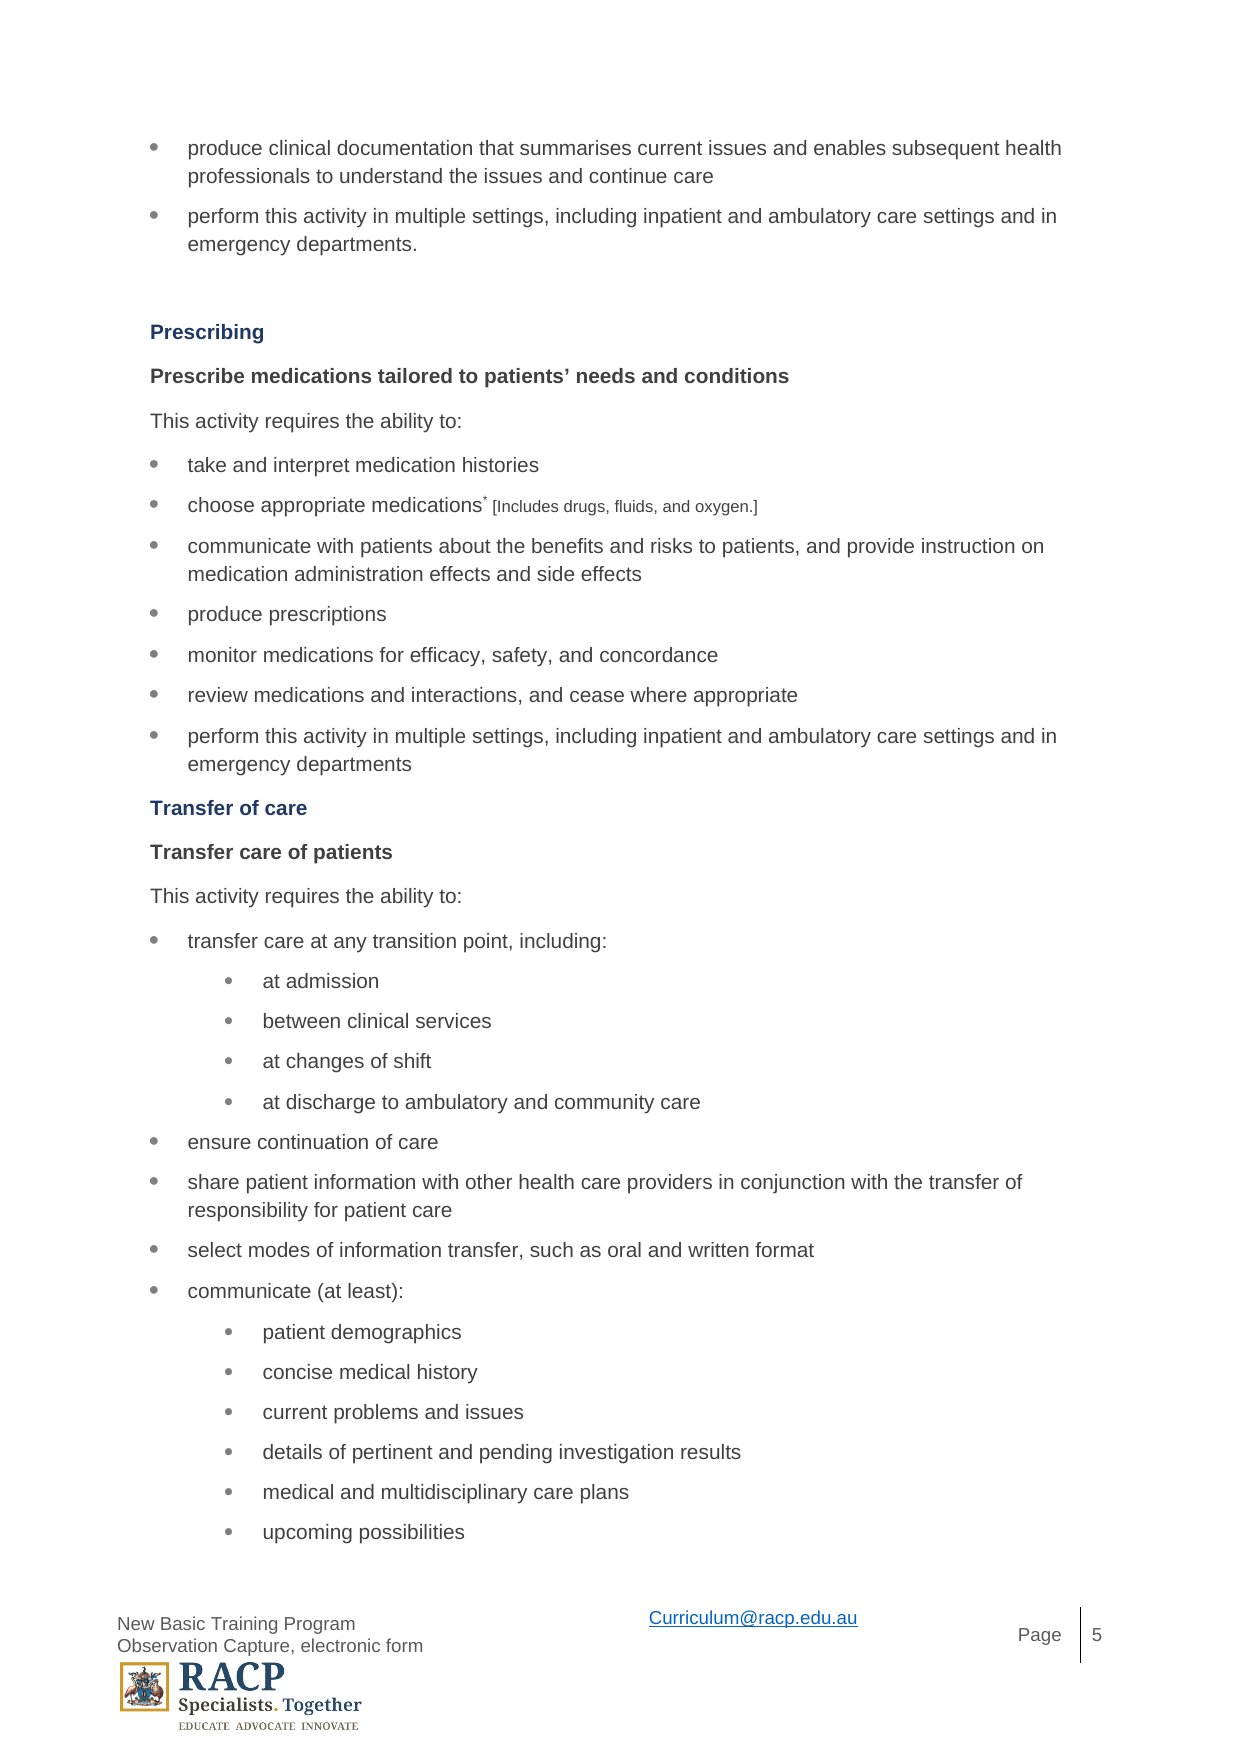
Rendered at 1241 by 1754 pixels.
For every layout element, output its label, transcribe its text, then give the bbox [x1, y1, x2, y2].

text This activity requires the ability to: [150, 884, 1090, 908]
text select modes of information transfer, such as oral and written format [150, 1238, 1090, 1263]
text take and interpret medication histories [150, 453, 1090, 477]
text monitor medications for efficacy, safety, and concordance [150, 643, 1090, 667]
list between clinical services [225, 1009, 1090, 1033]
list medical and multidisciplinary care plans [225, 1480, 1090, 1504]
text Prescribing [150, 320, 1090, 344]
text communicate with patients about the benefits and risks to patients, and provide instruction on medication administration effects and side effects [150, 534, 1090, 586]
text transfer care at any transition point, including: [150, 928, 1090, 953]
list patient demographics [225, 1319, 1090, 1343]
list at discharge to ambulatory and community care [225, 1089, 1090, 1113]
picture [120, 1662, 362, 1730]
text choose appropriate medications* [Includes drugs, fluids, and oxygen.] [150, 493, 1090, 518]
list details of pertinent and pending investigation results [225, 1440, 1090, 1464]
text Transfer care of patients [150, 840, 1090, 864]
text Transfer of care [150, 796, 1090, 820]
list upcoming possibilities [225, 1520, 1090, 1544]
text produce clinical documentation that summarises current issues and enables subsequent health professionals to understand the issues and continue care [150, 136, 1090, 188]
text produce prescriptions [150, 602, 1090, 626]
list at changes of shift [225, 1049, 1090, 1073]
text share patient information with other health care providers in conjunction with the transfer of responsibility for patient care [150, 1170, 1090, 1222]
text perform this activity in multiple settings, including inpatient and ambulatory care settings and in emergency departments [150, 724, 1090, 776]
text review medications and interactions, and cease where appropriate [150, 683, 1090, 708]
text This activity requires the ability to: [150, 408, 1090, 432]
text communicate (at least): [150, 1279, 1090, 1303]
list at admission [225, 969, 1090, 993]
list current problems and issues [225, 1400, 1090, 1424]
text Prescribe medications tailored to patients’ needs and conditions [150, 364, 1090, 388]
list concise medical history [225, 1359, 1090, 1384]
text perform this activity in multiple settings, including inpatient and ambulatory care settings and in emergency departments. [150, 204, 1090, 256]
text ensure continuation of care [150, 1129, 1090, 1154]
